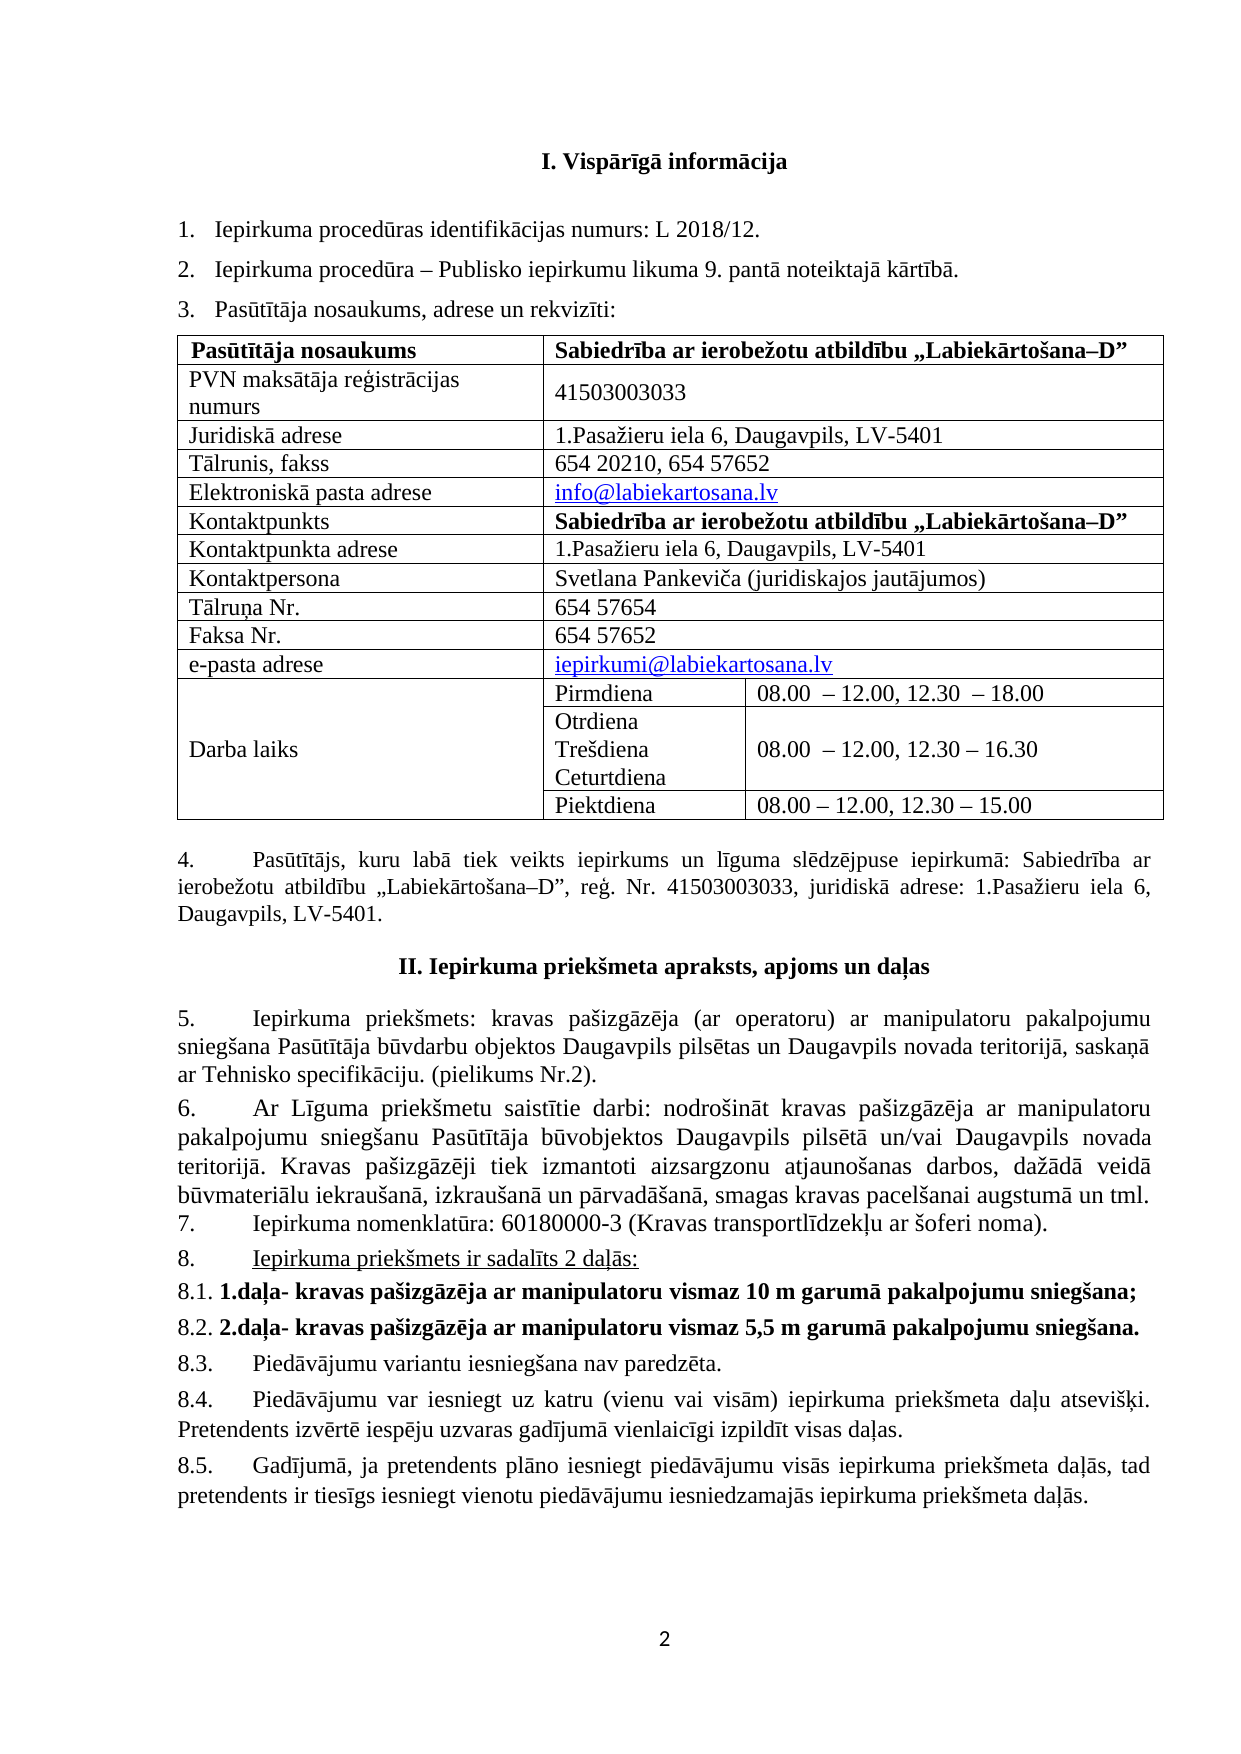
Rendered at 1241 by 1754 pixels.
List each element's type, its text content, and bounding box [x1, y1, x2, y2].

table_cell Piektdiena [544, 791, 745, 819]
table_cell 08.00 – 12.00, 12.30 – 16.30 [746, 707, 1163, 790]
table_cell Tālrunis, fakss [178, 450, 543, 477]
table_cell Sabiedrība ar ierobežotu atbildību „Labiekārtošana–D” [544, 507, 1163, 534]
table_cell info@labiekartosana.lv [544, 478, 1163, 506]
list Iepirkuma priekšmets: kravas pašizgāzēja (ar operatoru) ar manipulatoru pakalpojumu sniegšana Pasūtītāja būvdarbu objektos Daugavpils pilsētas un Daugavpils novada teritorijā, saskaņā ar Tehnisko specifikāciju. (pielikums Nr.2). [177, 1004, 1152, 1087]
table_cell 1.Pasažieru iela 6, Daugavpils, LV-5401 [544, 421, 1163, 448]
text 8.5. Gadījumā, ja pretendents plāno iesniegt piedāvājumu visās iepirkuma priekšmeta daļās, tad pretendents ir tiesīgs iesniegt vienotu piedāvājumu iesniedzamajās iepirkuma priekšmeta daļās. [177, 1451, 1152, 1509]
table_cell 08.00 – 12.00, 12.30 – 18.00 [746, 679, 1163, 706]
table_cell 654 20210, 654 57652 [544, 450, 1163, 477]
table_cell 08.00 – 12.00, 12.30 – 15.00 [746, 791, 1163, 819]
list Iepirkuma nomenklatūra: 60180000-3 (Kravas transportlīdzekļu ar šoferi noma). [177, 1208, 1152, 1237]
table_cell 41503003033 [544, 365, 1163, 420]
table_cell PVN maksātāja reģistrācijas numurs [178, 365, 543, 420]
list Ar Līguma priekšmetu saistītie darbi: nodrošināt kravas pašizgāzēja ar manipulatoru pakalpojumu sniegšanu Pasūtītāja būvobjektos Daugavpils pilsētā un/vai Daugavpils novada teritorijā. Kravas pašizgāzēji tiek izmantoti aizsargzonu atjaunošanas darbos, dažādā veidā būvmateriālu iekraušanā, izkraušanā un pārvadāšanā, smagas kravas pacelšanai augstumā un tml. [177, 1093, 1152, 1208]
table_cell Elektroniskā pasta adrese [178, 478, 543, 506]
table_cell 1.Pasažieru iela 6, Daugavpils, LV-5401 [544, 535, 1163, 563]
table_cell Darba laiks [178, 679, 543, 819]
table_cell Tālruņa Nr. [178, 593, 543, 620]
text 4. Pasūtītājs, kuru labā tiek veikts iepirkums un līguma slēdzējpuse iepirkumā: Sabiedrība ar ierobežotu atbildību „Labiekārtošana–D”, reģ. Nr. 41503003033, juridiskā adrese: 1.Pasažieru iela 6, Daugavpils, LV-5401. [177, 846, 1152, 927]
text 8.1. 1.daļa- kravas pašizgāzēja ar manipulatoru vismaz 10 m garumā pakalpojumu sniegšana; [177, 1277, 1152, 1305]
table_header Pasūtītāja nosaukums [178, 336, 543, 363]
table_cell 654 57652 [544, 621, 1163, 649]
table_cell Kontaktpersona [178, 564, 543, 592]
text 8.4. Piedāvājumu var iesniegt uz katru (vienu vai visām) iepirkuma priekšmeta daļu atsevišķi. Pretendents izvērtē iespēju uzvaras gadījumā vienlaicīgi izpildīt visas daļas. [177, 1386, 1152, 1443]
text 8.2. 2.daļa- kravas pašizgāzēja ar manipulatoru vismaz 5,5 m garumā pakalpojumu sniegšana. [177, 1313, 1152, 1341]
table_cell e-pasta adrese [178, 650, 543, 678]
list Iepirkuma priekšmets ir sadalīts 2 daļās: [177, 1243, 1152, 1271]
list Iepirkuma procedūra – Publisko iepirkumu likuma 9. pantā noteiktajā kārtībā. [177, 255, 1152, 282]
list Pasūtītāja nosaukums, adrese un rekvizīti: [177, 295, 1152, 322]
table_cell Svetlana Pankeviča (juridiskajos jautājumos) [544, 564, 1163, 592]
table_cell Pirmdiena [544, 679, 745, 706]
table_cell Kontaktpunkta adrese [178, 535, 543, 563]
list Iepirkuma procedūras identifikācijas numurs: L 2018/12. [177, 214, 1152, 242]
text I. Vispārīgā informācija [177, 147, 1152, 174]
table_cell Faksa Nr. [178, 621, 543, 649]
table_cell Otrdiena Trešdiena Ceturtdiena [544, 707, 745, 790]
text II. Iepirkuma priekšmeta apraksts, apjoms un daļas [177, 952, 1152, 979]
table_cell Kontaktpunkts [178, 507, 543, 534]
table_cell iepirkumi@labiekartosana.lv [544, 650, 1163, 678]
text 8.3. Piedāvājumu variantu iesniegšana nav paredzēta. [177, 1349, 1152, 1377]
table_cell 654 57654 [544, 593, 1163, 620]
table_cell Juridiskā adrese [178, 421, 543, 448]
table_header Sabiedrība ar ierobežotu atbildību „Labiekārtošana–D” [544, 336, 1163, 363]
